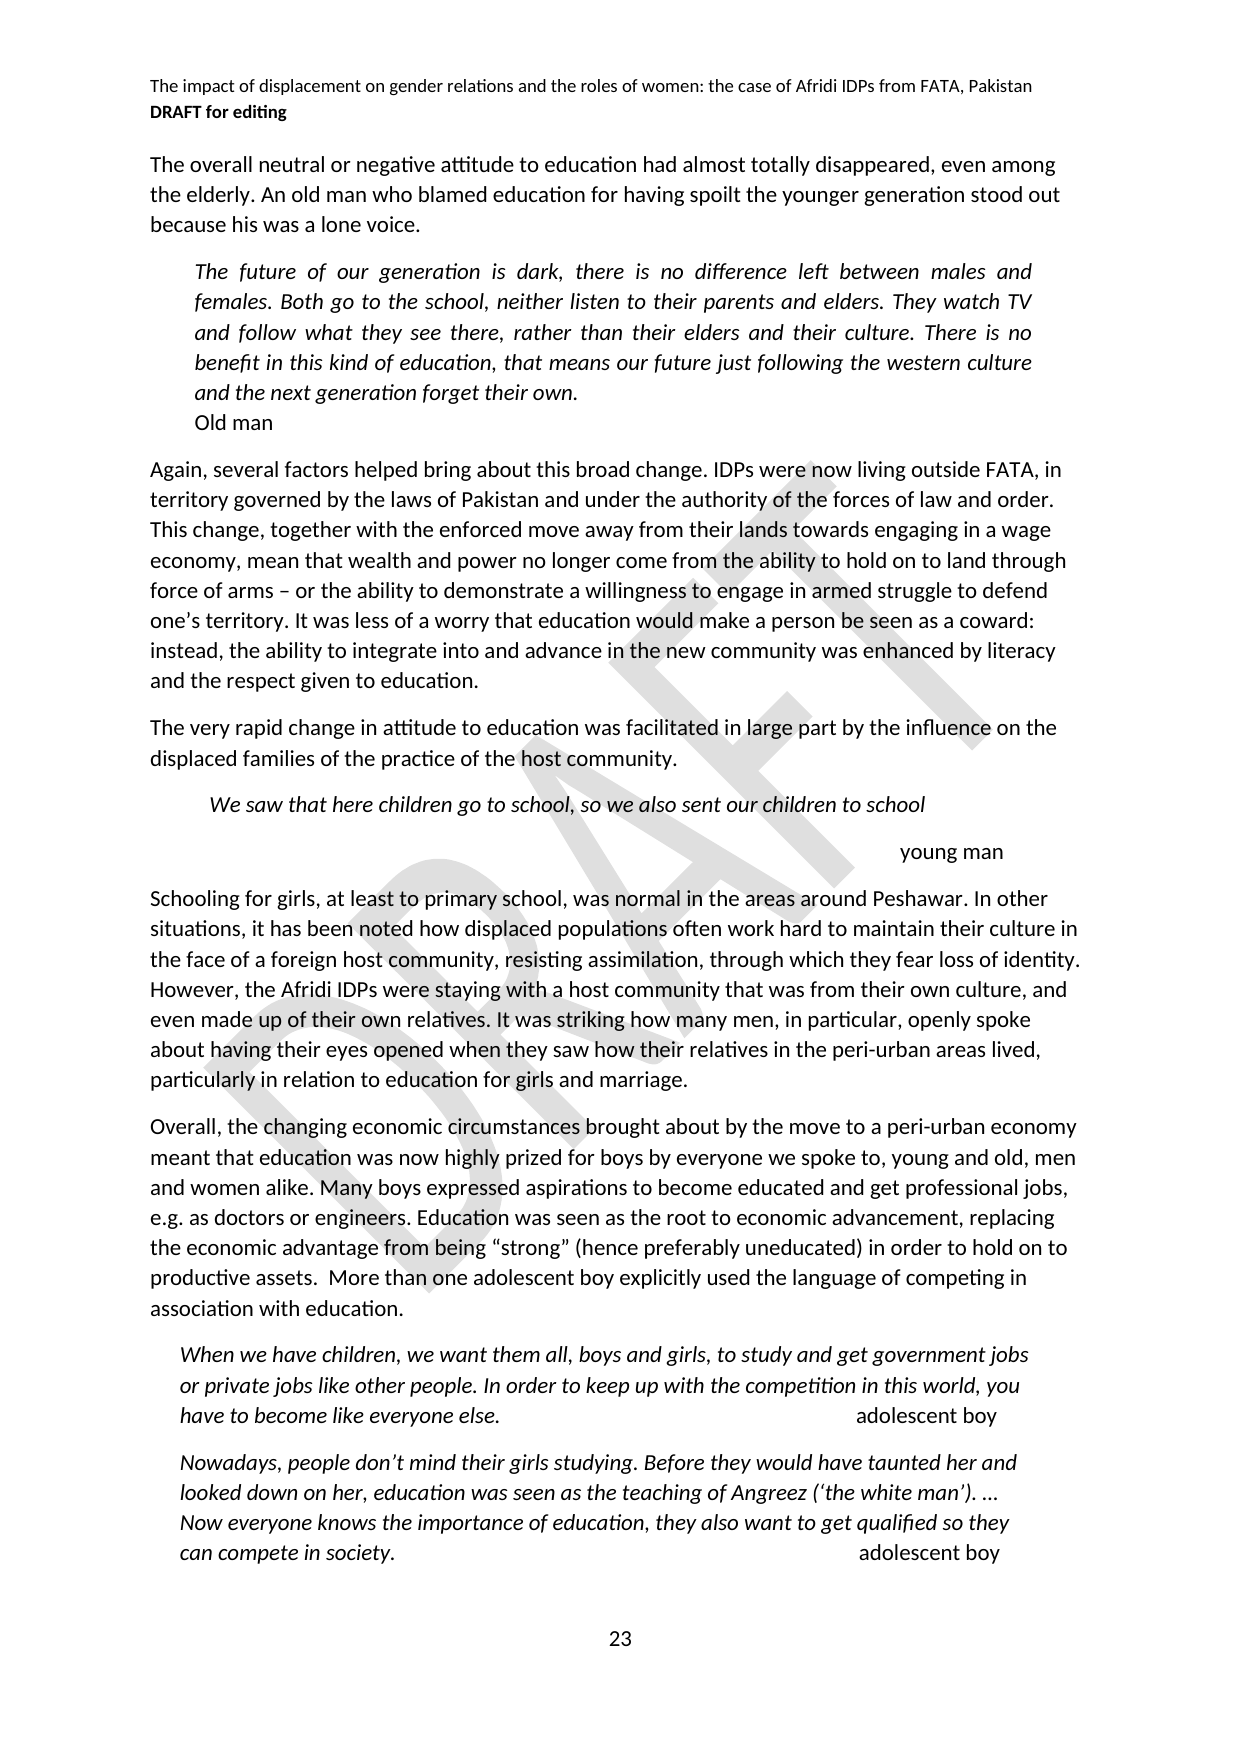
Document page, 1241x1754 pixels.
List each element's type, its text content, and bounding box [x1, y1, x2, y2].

text Nowadays, people don’t mind their girls studying. Before they would have taunted her and looked down on her, education was seen as the teaching of Angreez (‘the white man’). … Now everyone knows the importance of education, they also want to get qualified so they can compete in society. adolescent boy [179, 1448, 1036, 1567]
text Again, several factors helped bring about this broad change. IDPs were now living outside FATA, in territory governed by the laws of Pakistan and under the authority of the forces of law and order. This change, together with the enforced move away from their lands towards engaging in a wage economy, mean that wealth and power no longer come from the ability to hold on to land through force of arms – or the ability to demonstrate a willingness to engage in armed struggle to defend one’s territory. It was less of a worry that education would make a person be seen as a coward: instead, the ability to integrate into and advance in the new community was enhanced by literacy and the respect given to education. [150, 455, 1090, 695]
text The future of our generation is dark, there is no difference left between males and females. Both go to the school, neither listen to their parents and elders. They watch TV and follow what they see there, rather than their elders and their culture. There is no benefit in this kind of education, that means our future just following the western culture and the next generation forget their own. Old man [194, 257, 1036, 436]
text The very rapid change in attitude to education was facilitated in large part by the influence on the displaced families of the practice of the host community. [150, 713, 1090, 772]
text Schooling for girls, at least to primary school, was normal in the areas around Peshawar. In other situations, it has been noted how displaced populations often work hard to maintain their culture in the face of a foreign host community, resisting assimilation, through which they fear loss of identity. However, the Afridi IDPs were staying with a host community that was from their own culture, and even made up of their own relatives. It was striking how many men, in particular, openly spoke about having their eyes opened when they saw how their relatives in the peri-urban areas lived, particularly in relation to education for girls and marriage. [150, 884, 1090, 1094]
text We saw that here children go to school, so we also sent our children to school [209, 791, 1036, 819]
text When we have children, we want them all, boys and girls, to study and get government jobs or private jobs like other people. In order to keep up with the competition in this world, you have to become like everyone else. adolescent boy [179, 1341, 1036, 1429]
text The overall neutral or negative attitude to education had almost totally disappeared, even among the elderly. An old man who blamed education for having spoilt the younger generation stood out because his was a lone voice. [150, 150, 1090, 238]
text Overall, the changing economic circumstances brought about by the move to a peri-urban economy meant that education was now highly prized for boys by everyone we spoke to, young and old, men and women alike. Many boys expressed aspirations to become educated and get professional jobs, e.g. as doctors or engineers. Education was seen as the root to economic advancement, replacing the economic advantage from being “strong” (hence preferably uneducated) in order to hold on to productive assets. More than one adolescent boy explicitly used the language of competing in association with education. [150, 1112, 1090, 1322]
text young man [900, 837, 1036, 866]
